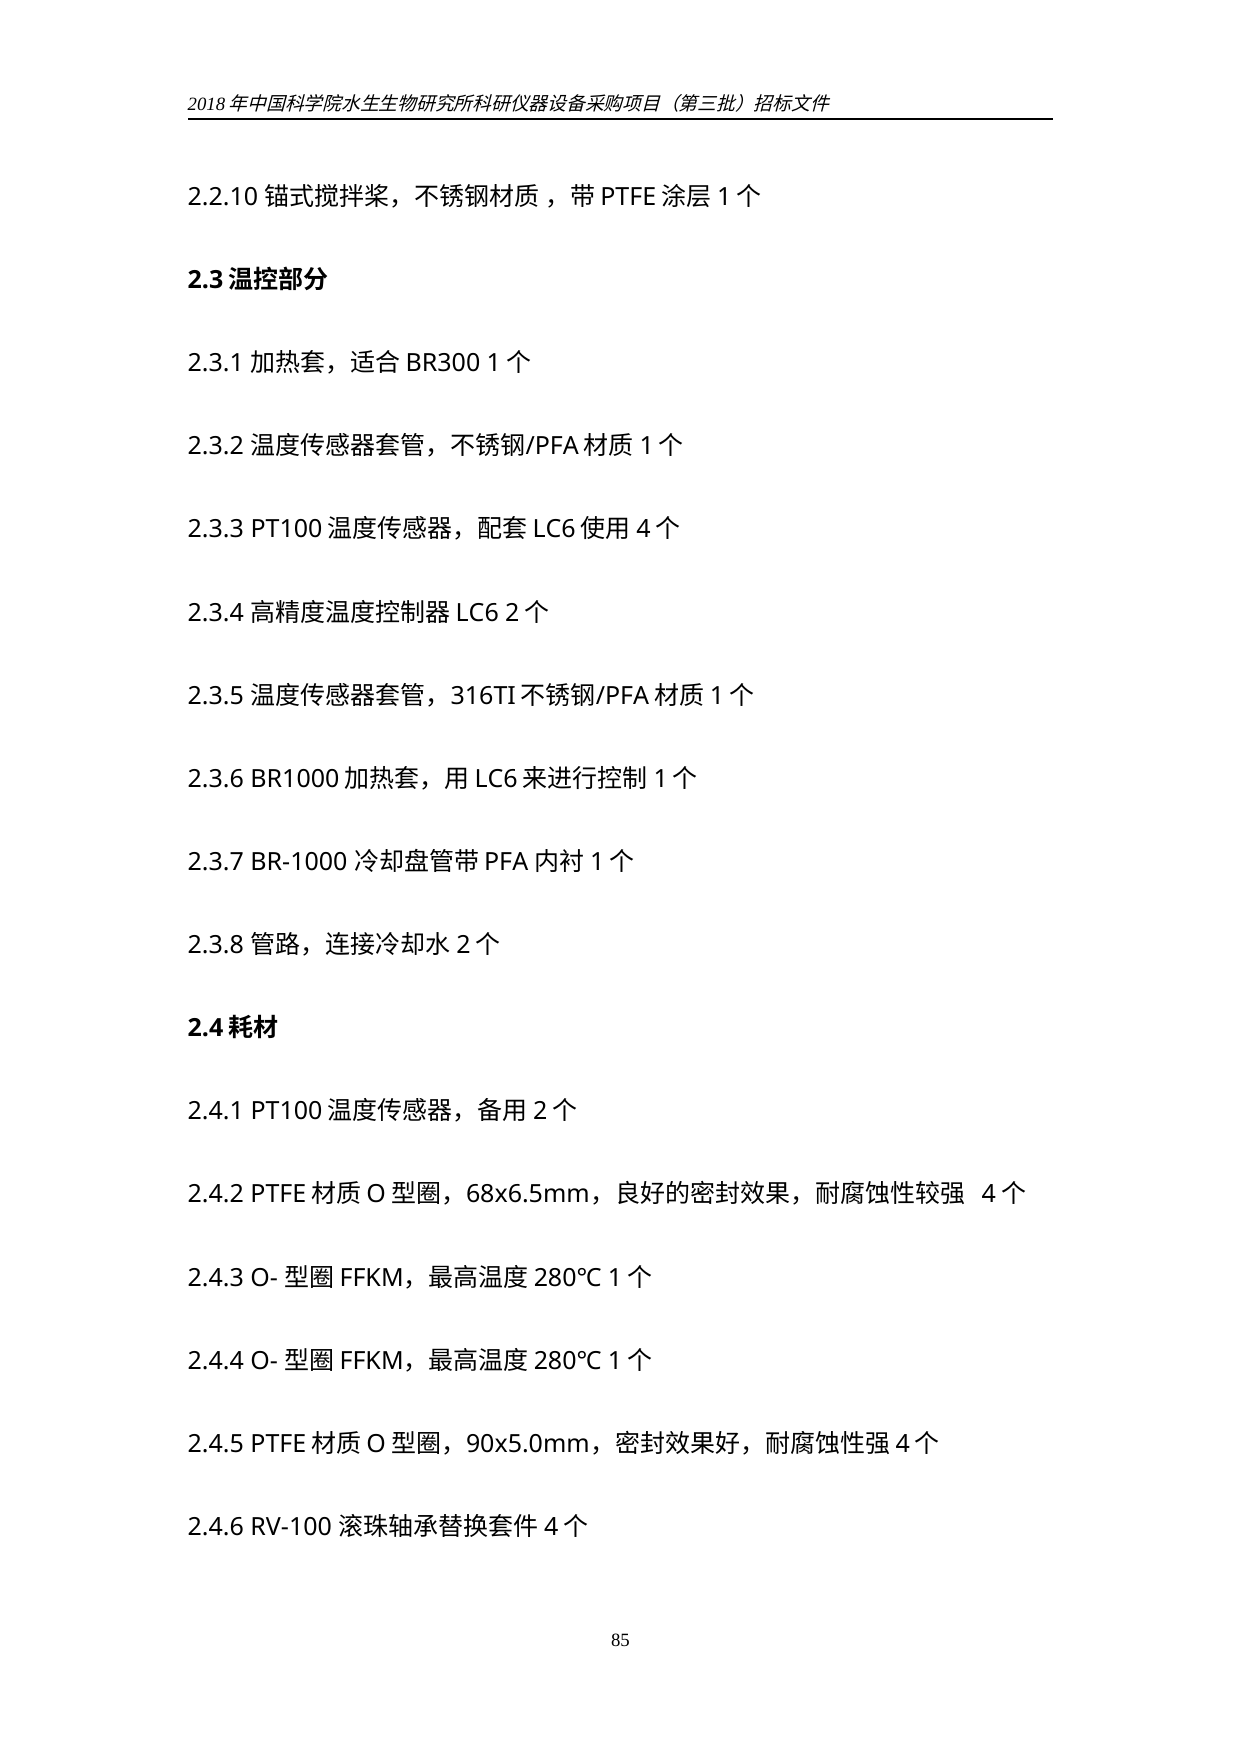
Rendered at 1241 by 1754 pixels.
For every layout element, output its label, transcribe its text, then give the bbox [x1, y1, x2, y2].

text 2.3.2 温度传感器套管，不锈钢/PFA材质 1个 [187, 411, 1053, 476]
text 2.4.2 PTFE材质O型圈，68x6.5mm，良好的密封效果，耐腐蚀性较强 4个 [187, 1159, 1053, 1224]
text 2.3.4 高精度温度控制器LC6 2个 [187, 578, 1053, 643]
text 2.3温控部分 [187, 245, 1053, 310]
text 2.4.6 RV-100 滚珠轴承替换套件 4个 [187, 1492, 1053, 1557]
text 2.3.3 PT100温度传感器，配套LC6使用 4个 [187, 494, 1053, 559]
text 2.4.3 O- 型圈FFKM，最高温度280℃ 1个 [187, 1243, 1053, 1308]
text 2.3.5 温度传感器套管，316TI不锈钢/PFA材质 1个 [187, 661, 1053, 726]
text 2.3.1 加热套，适合BR300 1个 [187, 328, 1053, 393]
text 2.4耗材 [187, 993, 1053, 1058]
text 2.2.10 锚式搅拌桨，不锈钢材质 ，带PTFE涂层 1个 [187, 162, 1053, 227]
text 2.3.6 BR1000加热套，用LC6来进行控制 1个 [187, 744, 1053, 809]
text 2.4.4 O- 型圈FFKM，最高温度280℃ 1个 [187, 1326, 1053, 1391]
text 2.4.5 PTFE材质O型圈，90x5.0mm，密封效果好，耐腐蚀性强 4个 [187, 1409, 1053, 1474]
text 2.3.7 BR-1000 冷却盘管带PFA 内衬 1个 [187, 827, 1053, 892]
text 2.4.1 PT100温度传感器，备用 2个 [187, 1076, 1053, 1141]
text 2.3.8 管路，连接冷却水 2个 [187, 910, 1053, 975]
